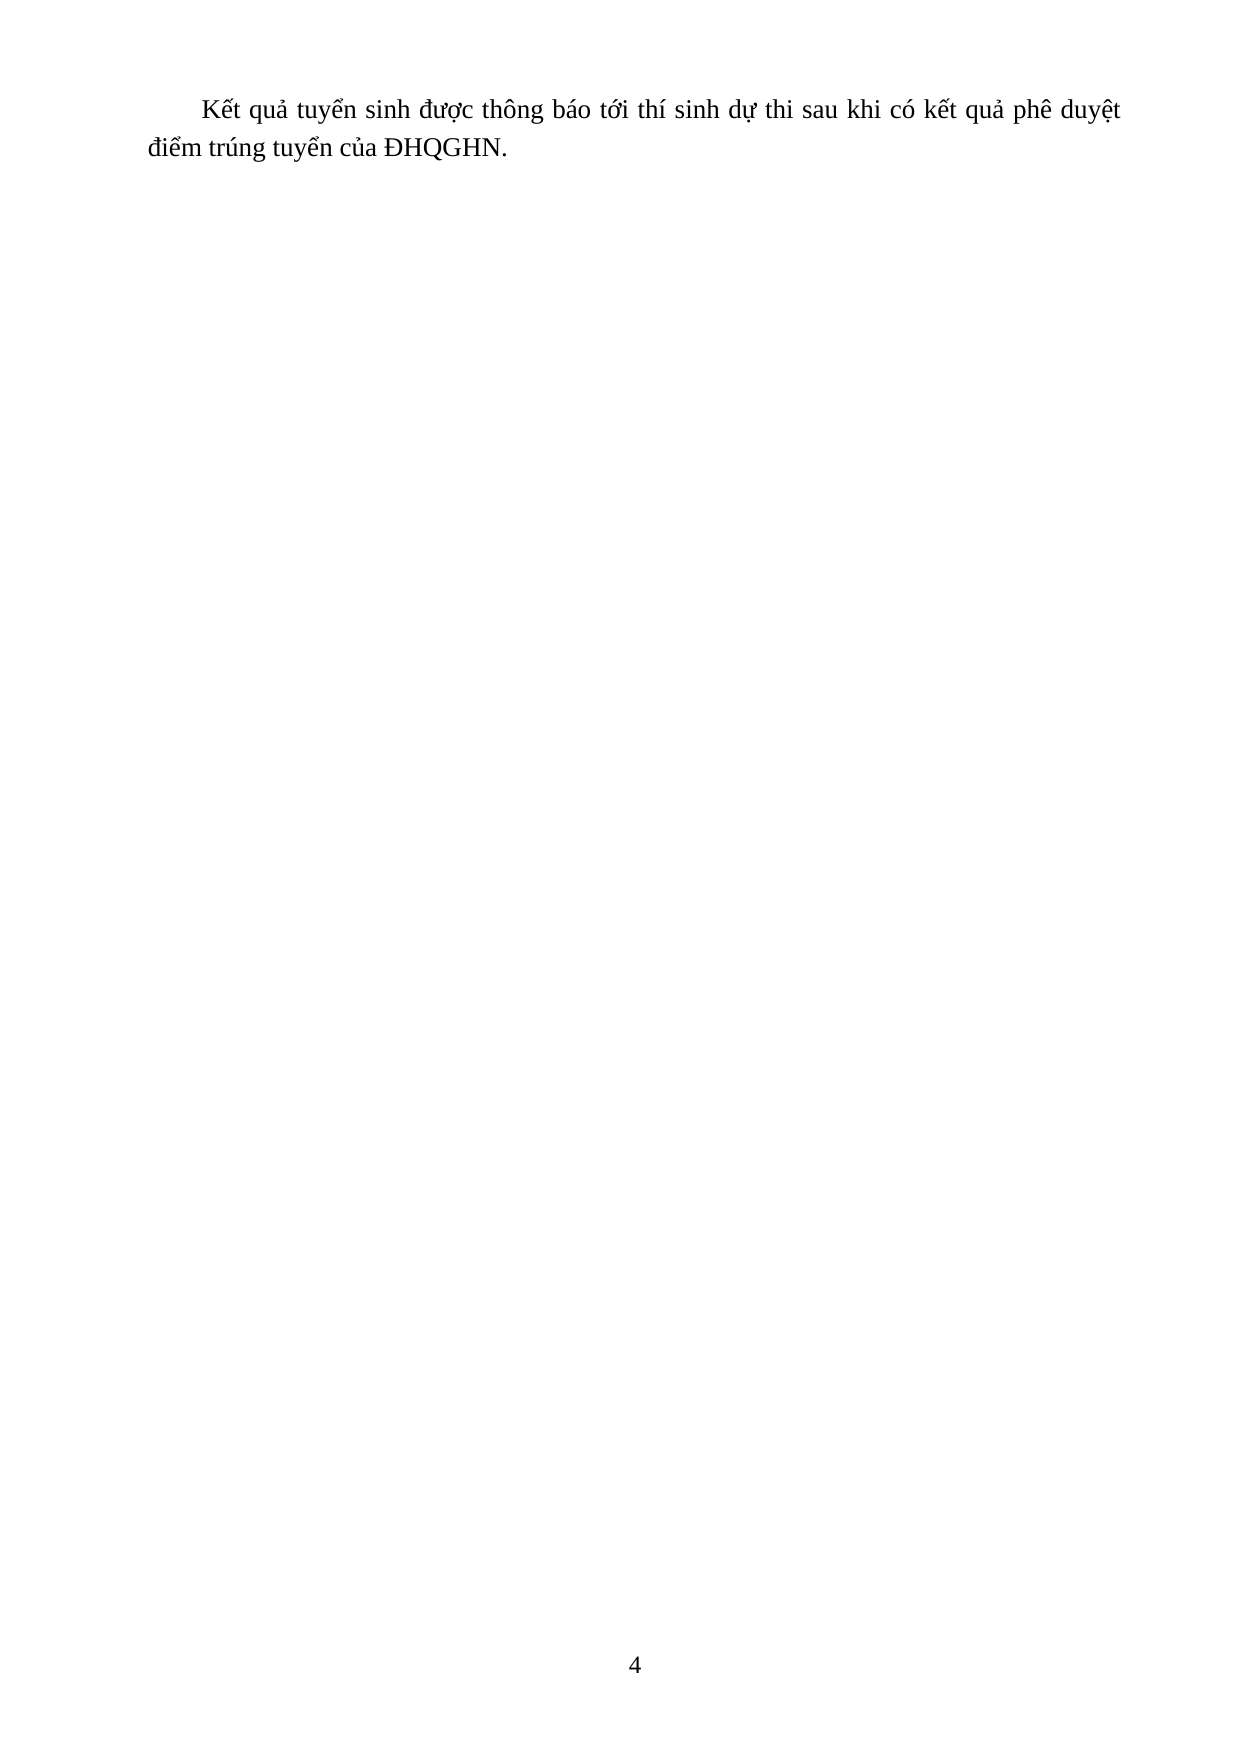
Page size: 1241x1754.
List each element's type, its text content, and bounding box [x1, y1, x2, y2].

text Kết quả tuyển sinh được thông báo tới thí sinh dự thi sau khi có kết quả phê duyệt điểm trúng tuyển của ĐHQGHN. [148, 89, 1122, 164]
